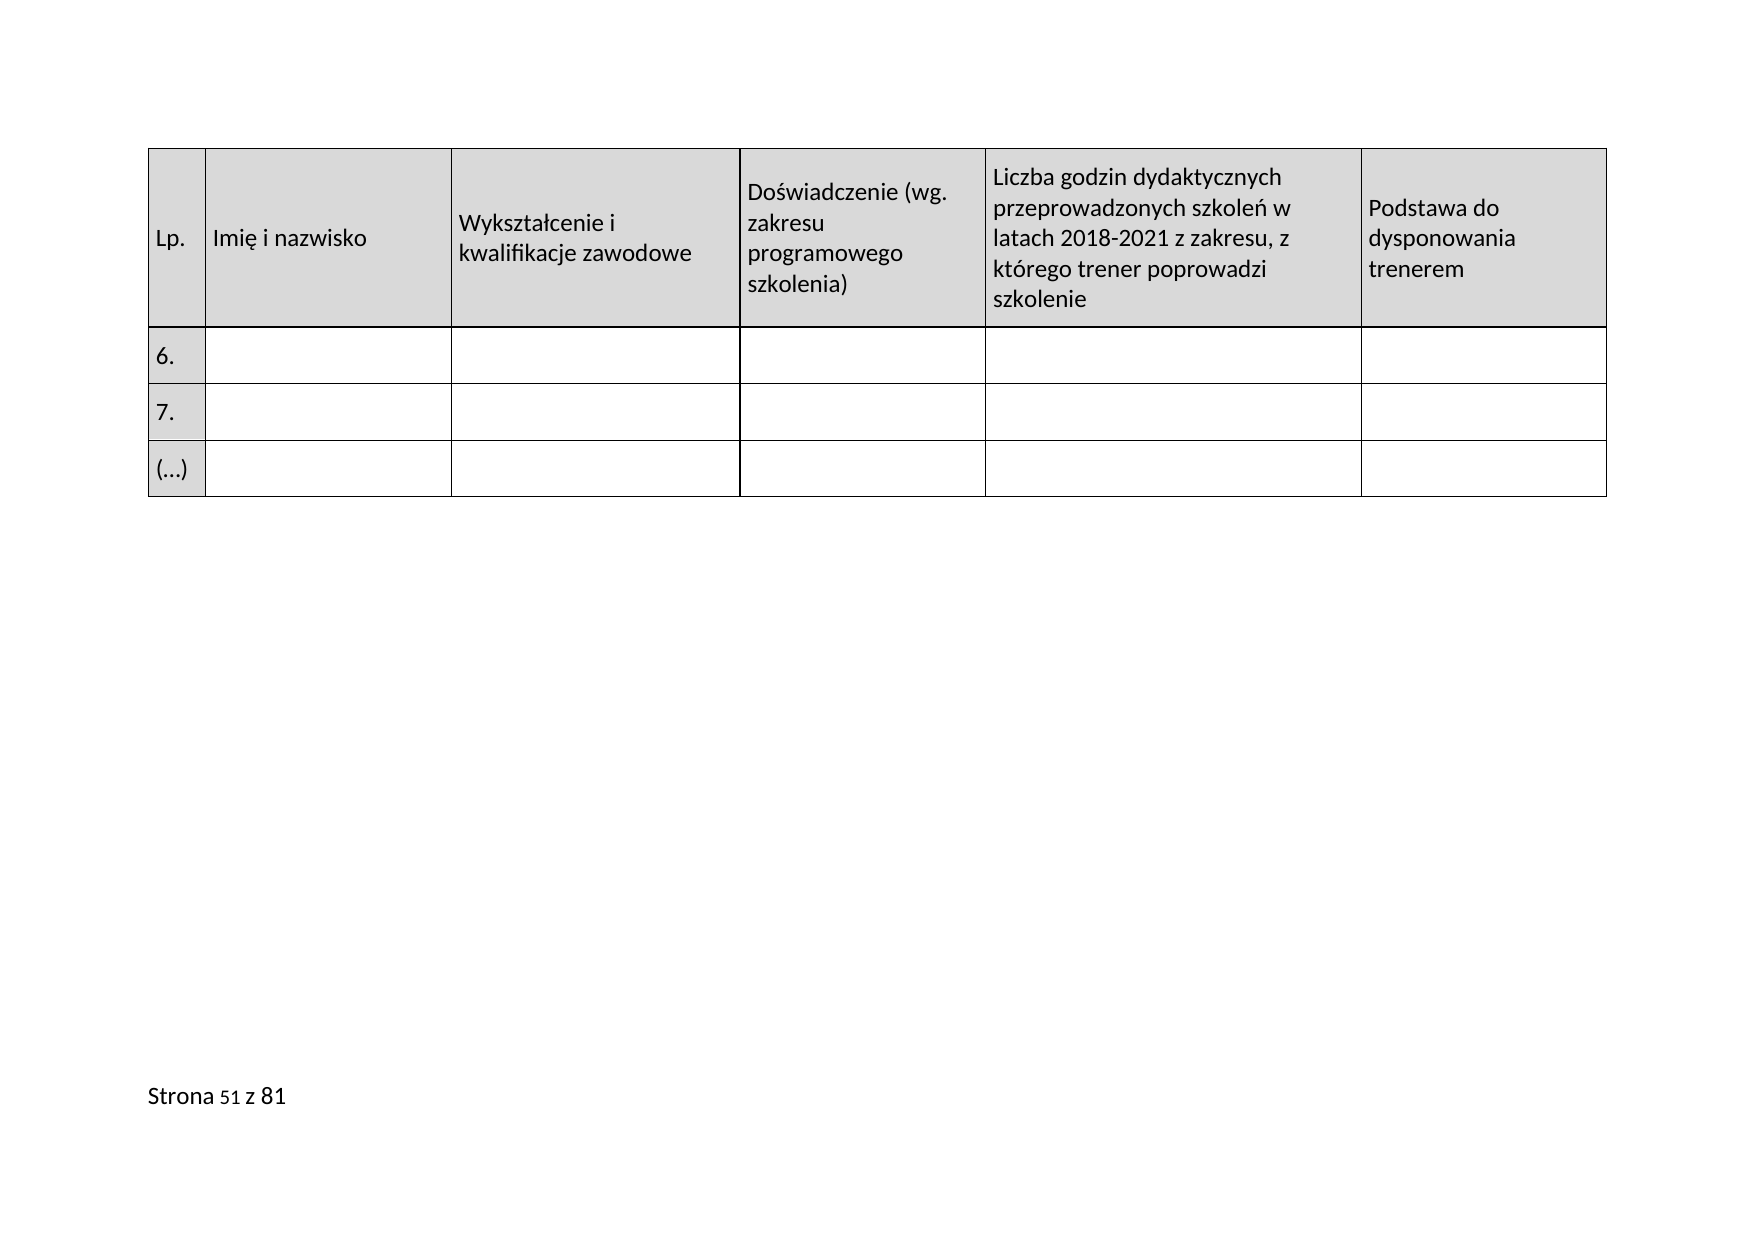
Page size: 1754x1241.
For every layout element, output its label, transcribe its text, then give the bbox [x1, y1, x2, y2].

table_cell [986, 441, 1361, 496]
table_cell [741, 328, 985, 383]
table_cell [986, 384, 1361, 439]
table_header Imię i nazwisko [206, 149, 451, 326]
table_cell [452, 384, 739, 439]
table_cell [986, 328, 1361, 383]
table_cell 6. [149, 328, 205, 383]
table_cell [206, 384, 451, 439]
table_cell [206, 441, 451, 496]
table_cell [206, 328, 451, 383]
table_cell (…) [149, 441, 205, 496]
table_cell [1362, 384, 1606, 439]
table_cell 7. [149, 384, 205, 439]
table_header Wykształcenie i kwalifikacje zawodowe [452, 149, 739, 326]
table_cell [452, 441, 739, 496]
table_cell [741, 441, 985, 496]
table_cell [741, 384, 985, 439]
table_cell [1362, 328, 1606, 383]
table_header Lp. [149, 149, 205, 326]
table_cell [452, 328, 739, 383]
table_header Liczba godzin dydaktycznych przeprowadzonych szkoleń w latach 2018-2021 z zakresu, z którego trener poprowadzi szkolenie [986, 149, 1361, 326]
table_cell [1362, 441, 1606, 496]
table_header Podstawa do dysponowania trenerem [1362, 149, 1606, 326]
table_header Doświadczenie (wg. zakresu programowego szkolenia) [741, 149, 985, 326]
